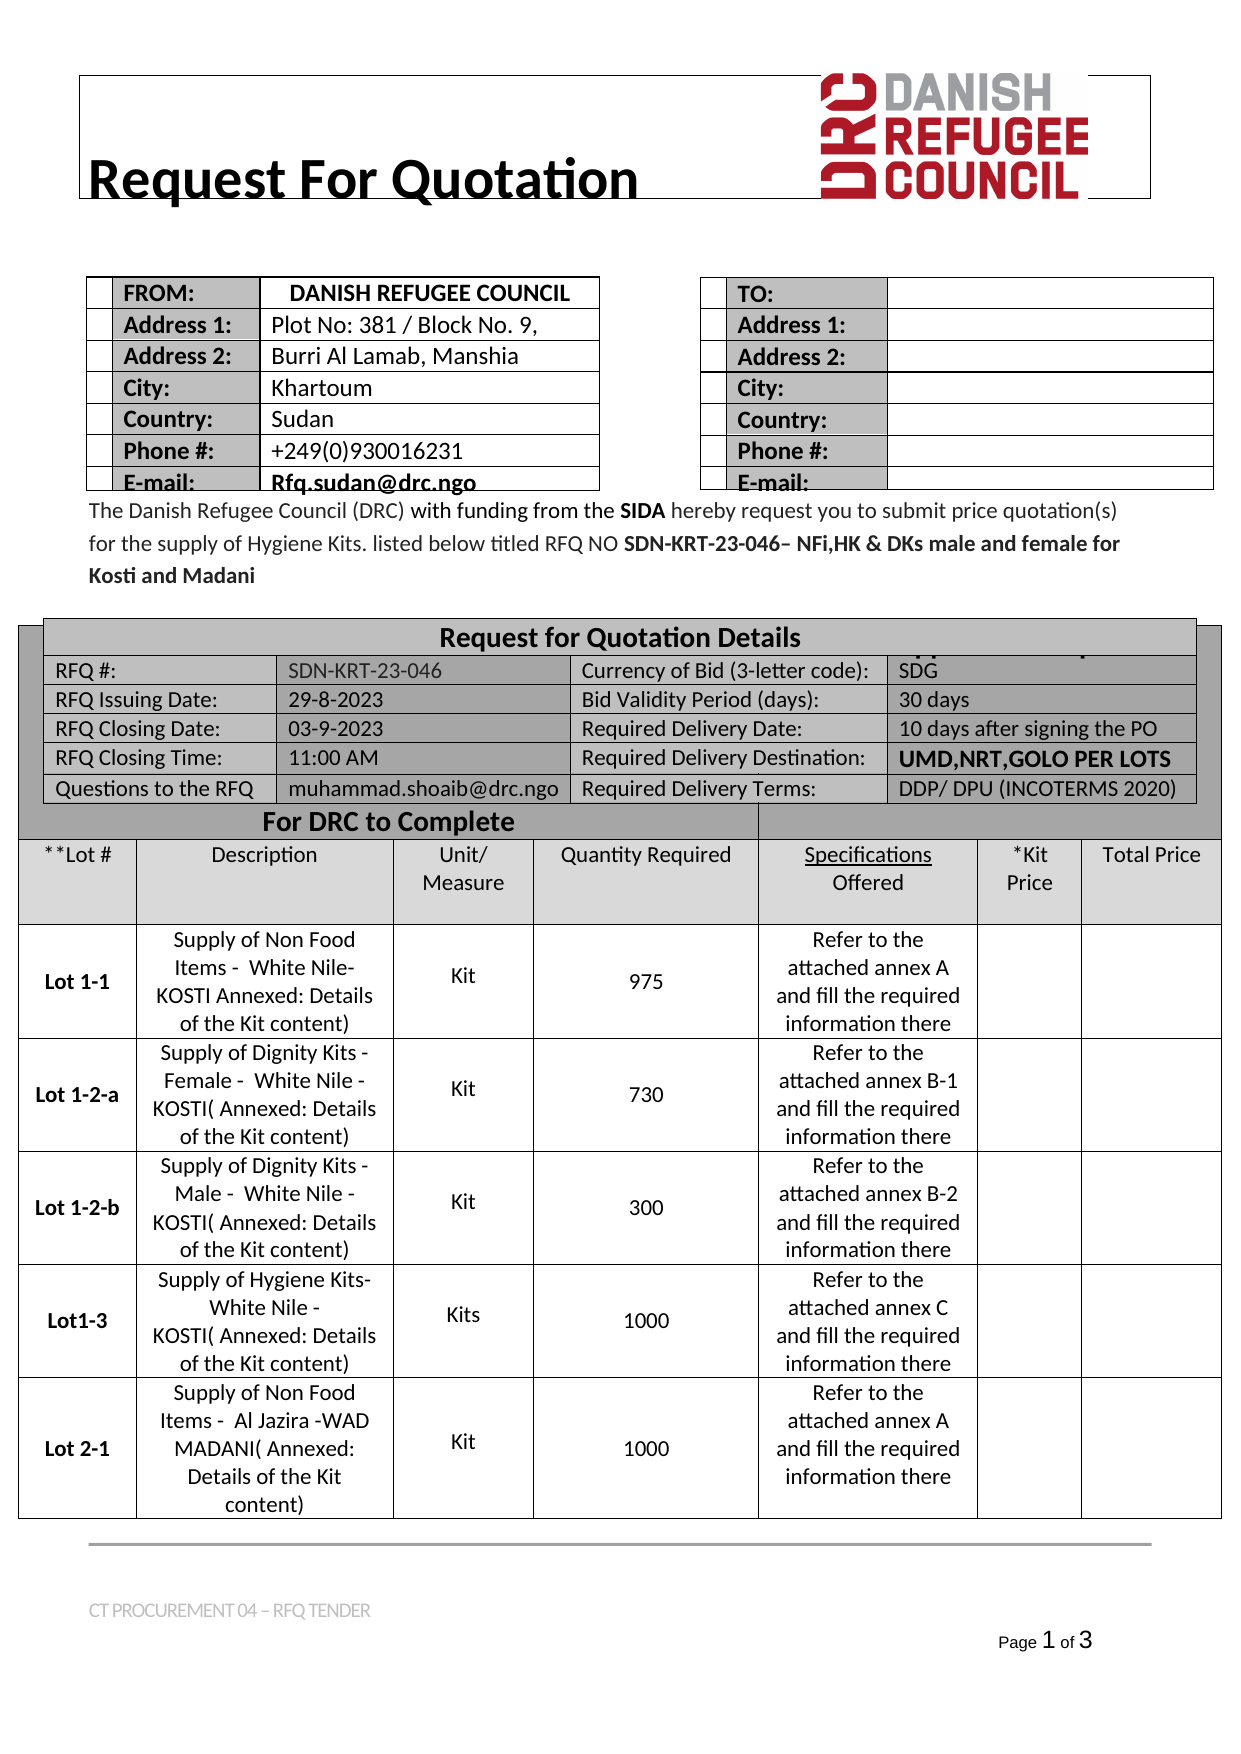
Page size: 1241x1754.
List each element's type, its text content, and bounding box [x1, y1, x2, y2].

table_header For Supplier to Complete [759, 626, 1221, 839]
table_cell Lot 1-1 [19, 925, 136, 1037]
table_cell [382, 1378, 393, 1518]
table_cell 29-8-2023 [277, 685, 570, 713]
table_cell Quantity Required [534, 840, 758, 924]
table_cell 730 [534, 1039, 758, 1151]
table_cell 1000 [534, 1265, 758, 1377]
table_cell Required Delivery Date: [571, 714, 887, 742]
table_cell [1082, 1265, 1221, 1377]
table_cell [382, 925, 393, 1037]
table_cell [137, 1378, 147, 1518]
table_cell Currency of Bid (3-letter code): [571, 656, 887, 684]
table_cell 11:00 AM [277, 743, 570, 773]
table_header Request for Quotation Details [44, 619, 1196, 655]
table_cell Required Delivery Destination: [571, 743, 887, 773]
table_cell RFQ Closing Date: [44, 714, 276, 742]
table_cell RFQ Closing Time: [44, 743, 276, 773]
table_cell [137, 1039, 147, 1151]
table_cell Lot1-3 [19, 1265, 136, 1377]
table_cell Lot 1-2-a [19, 1039, 136, 1151]
table_cell Specifications Offered [759, 840, 977, 924]
table_cell Kit [394, 1039, 533, 1151]
table_cell [978, 1039, 1081, 1151]
table_cell Kit [394, 1152, 533, 1264]
table_cell [978, 1265, 1081, 1377]
table_cell [978, 1378, 1081, 1518]
table_cell [978, 925, 1081, 1037]
table_cell muhammad.shoaib@drc.ngo [277, 775, 570, 802]
table_cell [1082, 1039, 1221, 1151]
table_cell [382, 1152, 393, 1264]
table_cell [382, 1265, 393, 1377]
text The Danish Refugee Council (DRC) with funding from the SIDA hereby request you to submit price quotation(s) [89, 496, 1152, 524]
table_cell Description [137, 840, 393, 924]
table_cell 10 days after signing the PO [888, 714, 1196, 742]
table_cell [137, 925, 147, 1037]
table_cell **Lot # [19, 840, 136, 924]
table_cell Unit/ Measure [394, 840, 533, 924]
table_cell [1082, 1378, 1221, 1518]
table_cell *Kit Price [978, 840, 1081, 924]
table_cell [978, 1152, 1081, 1264]
table_cell Refer to the attached annex C and fill the required information there [759, 1265, 977, 1377]
table_cell DDP/ DPU (INCOTERMS 2020) [888, 775, 1196, 802]
table_cell Refer to the attached annex B-2 and fill the required information there [759, 1152, 977, 1264]
table_cell Refer to the attached annex A and fill the required information there [759, 925, 977, 1037]
table_cell 03-9-2023 [277, 714, 570, 742]
table_cell UMD,NRT,GOLO PER LOTS [888, 743, 1196, 773]
table_cell 30 days [888, 685, 1196, 713]
table_cell [1082, 1152, 1221, 1264]
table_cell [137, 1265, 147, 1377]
text for the supply of Hygiene Kits. listed below titled RFQ NO SDN-KRT-23-046– NFi,HK & DKs male and female for Kosti and Madani [89, 529, 1152, 589]
table_cell Total Price [1082, 840, 1221, 924]
table_cell 300 [534, 1152, 758, 1264]
table_cell Kit [394, 925, 533, 1037]
table_cell Refer to the attached annex A and fill the required information there [759, 1378, 977, 1518]
table_cell Bid Validity Period (days): [571, 685, 887, 713]
table_cell Kit [394, 1378, 533, 1518]
table_cell [1082, 925, 1221, 1037]
table_cell Questions to the RFQ [44, 775, 276, 802]
table_cell Required Delivery Terms: [571, 775, 887, 802]
table_cell 975 [534, 925, 758, 1037]
table_cell RFQ #: [44, 656, 276, 684]
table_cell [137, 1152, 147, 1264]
table_cell RFQ Issuing Date: [44, 685, 276, 713]
table_cell SDN-KRT-23-046 [277, 656, 570, 684]
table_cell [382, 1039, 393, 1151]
table_cell Kits [394, 1265, 533, 1377]
table_cell 1000 [534, 1378, 758, 1518]
picture [820, 73, 1088, 199]
table_cell Lot 1-2-b [19, 1152, 136, 1264]
table_cell Refer to the attached annex B-1 and fill the required information there [759, 1039, 977, 1151]
table_cell SDG [888, 656, 1196, 684]
table_cell Lot 2-1 [19, 1378, 136, 1518]
table_header For DRC to Complete [19, 626, 758, 839]
